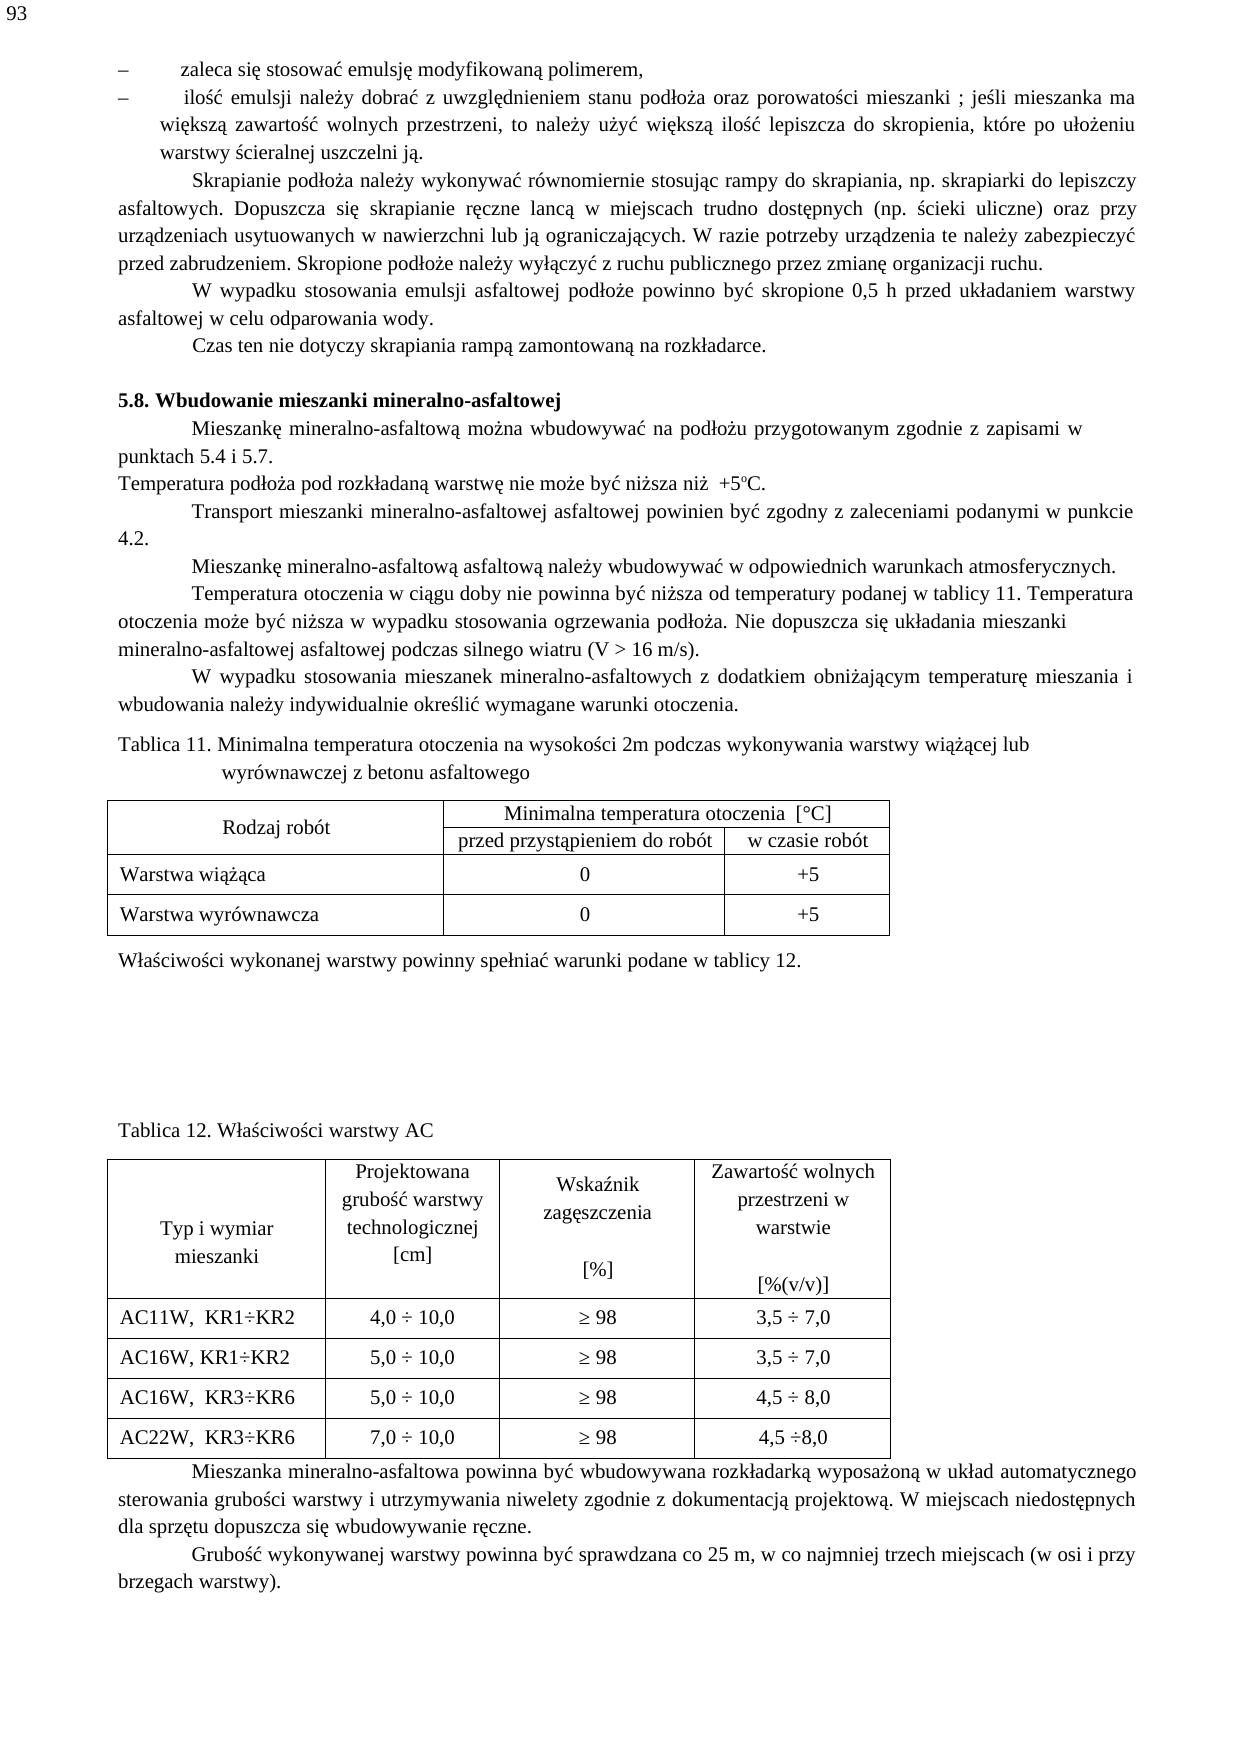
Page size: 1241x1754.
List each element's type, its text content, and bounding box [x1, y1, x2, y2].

text Temperatura podłoża pod rozkładaną warstwę nie może być niższa niż +5oC. [118, 472, 1180, 495]
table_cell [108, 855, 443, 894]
text W wypadku stosowania emulsji asfaltowej podłoże powinno być skropione 0,5 h przed układaniem warstwy asfaltowej w celu odparowania wody. [118, 278, 1137, 330]
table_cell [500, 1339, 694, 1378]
text Transport mieszanki mineralno-asfaltowej asfaltowej powinien być zgodny z zaleceniami podanymi w punkcie [191, 498, 1180, 523]
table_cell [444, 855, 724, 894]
list zaleca się stosować emulsję modyfikowaną polimerem, [118, 57, 1180, 81]
text 4.2. [118, 526, 1180, 550]
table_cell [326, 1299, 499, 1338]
text Skrapianie podłoża należy wykonywać równomiernie stosując rampy do skrapiania, np. skrapiarki do lepiszczy asfaltowych. Dopuszcza się skrapianie ręczne lancą w miejscach trudno dostępnych (np. ścieki uliczne) oraz przy urządzeniach usytuowanych w nawierzchni lub ją ograniczających. W razie potrzeby urządzenia te należy zabezpieczyć przed zabrudzeniem. Skropione podłoże należy wyłączyć z ruchu publicznego przez zmianę organizacji ruchu. [118, 168, 1137, 275]
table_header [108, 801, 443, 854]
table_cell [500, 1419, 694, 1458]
text W wypadku stosowania mieszanek mineralno-asfaltowych z dodatkiem obniżającym temperaturę mieszania i wbudowania należy indywidualnie określić wymagane warunki otoczenia. [118, 664, 1180, 716]
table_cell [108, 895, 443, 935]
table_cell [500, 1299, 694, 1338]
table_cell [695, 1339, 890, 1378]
text Tablica 12. Właściwości warstwy AC [118, 1118, 1180, 1142]
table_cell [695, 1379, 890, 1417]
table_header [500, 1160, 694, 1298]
text Mieszankę mineralno-asfaltową można wbudowywać na podłożu przygotowanym zgodnie z zapisami w punktach 5.4 i 5.7. [118, 416, 1138, 468]
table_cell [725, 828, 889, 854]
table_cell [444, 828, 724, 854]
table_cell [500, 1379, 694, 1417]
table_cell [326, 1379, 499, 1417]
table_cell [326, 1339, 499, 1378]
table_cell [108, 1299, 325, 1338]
text Czas ten nie dotyczy skrapiania rampą zamontowaną na rozkładarce. [192, 333, 1180, 357]
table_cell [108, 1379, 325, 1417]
text Mieszanka mineralno-asfaltowa powinna być wbudowywana rozkładarką wyposażoną w układ automatycznego sterowania grubości warstwy i utrzymywania niwelety zgodnie z dokumentacją projektową. W miejscach niedostępnych dla sprzętu dopuszcza się wbudowywanie ręczne. [118, 1459, 1137, 1538]
text Właściwości wykonanej warstwy powinny spełniać warunki podane w tablicy 12. [118, 948, 1180, 972]
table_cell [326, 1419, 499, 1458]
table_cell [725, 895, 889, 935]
text Tablica 11. Minimalna temperatura otoczenia na wysokości 2m podczas wykonywania warstwy wiążącej lub wyrównawczej z betonu asfaltowego [118, 732, 1138, 784]
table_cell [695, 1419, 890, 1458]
list ilość emulsji należy dobrać z uwzględnieniem stanu podłoża oraz porowatości mieszanki ; jeśli mieszanka ma większą zawartość wolnych przestrzeni, to należy użyć większą ilość lepiszcza do skropienia, które po ułożeniu warstwy ścieralnej uszczelni ją. [118, 85, 1137, 164]
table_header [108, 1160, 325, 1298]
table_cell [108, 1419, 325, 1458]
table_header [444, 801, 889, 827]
subtitle Wbudowanie mieszanki mineralno-asfaltowej [118, 388, 1180, 412]
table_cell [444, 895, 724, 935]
text Mieszankę mineralno-asfaltową asfaltową należy wbudowywać w odpowiednich warunkach atmosferycznych. Temperatura otoczenia w ciągu doby nie powinna być niższa od temperatury podanej w tablicy 11. Temperatura [191, 554, 1180, 605]
text otoczenia może być niższa w wypadku stosowania ogrzewania podłoża. Nie dopuszcza się układania mieszanki mineralno-asfaltowej asfaltowej podczas silnego wiatru (V > 16 m/s). [118, 609, 1137, 661]
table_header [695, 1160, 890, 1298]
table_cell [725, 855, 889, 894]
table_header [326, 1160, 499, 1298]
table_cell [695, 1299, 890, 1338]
text Grubość wykonywanej warstwy powinna być sprawdzana co 25 m, w co najmniej trzech miejscach (w osi i przy brzegach warstwy). [118, 1542, 1137, 1593]
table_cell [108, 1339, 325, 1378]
